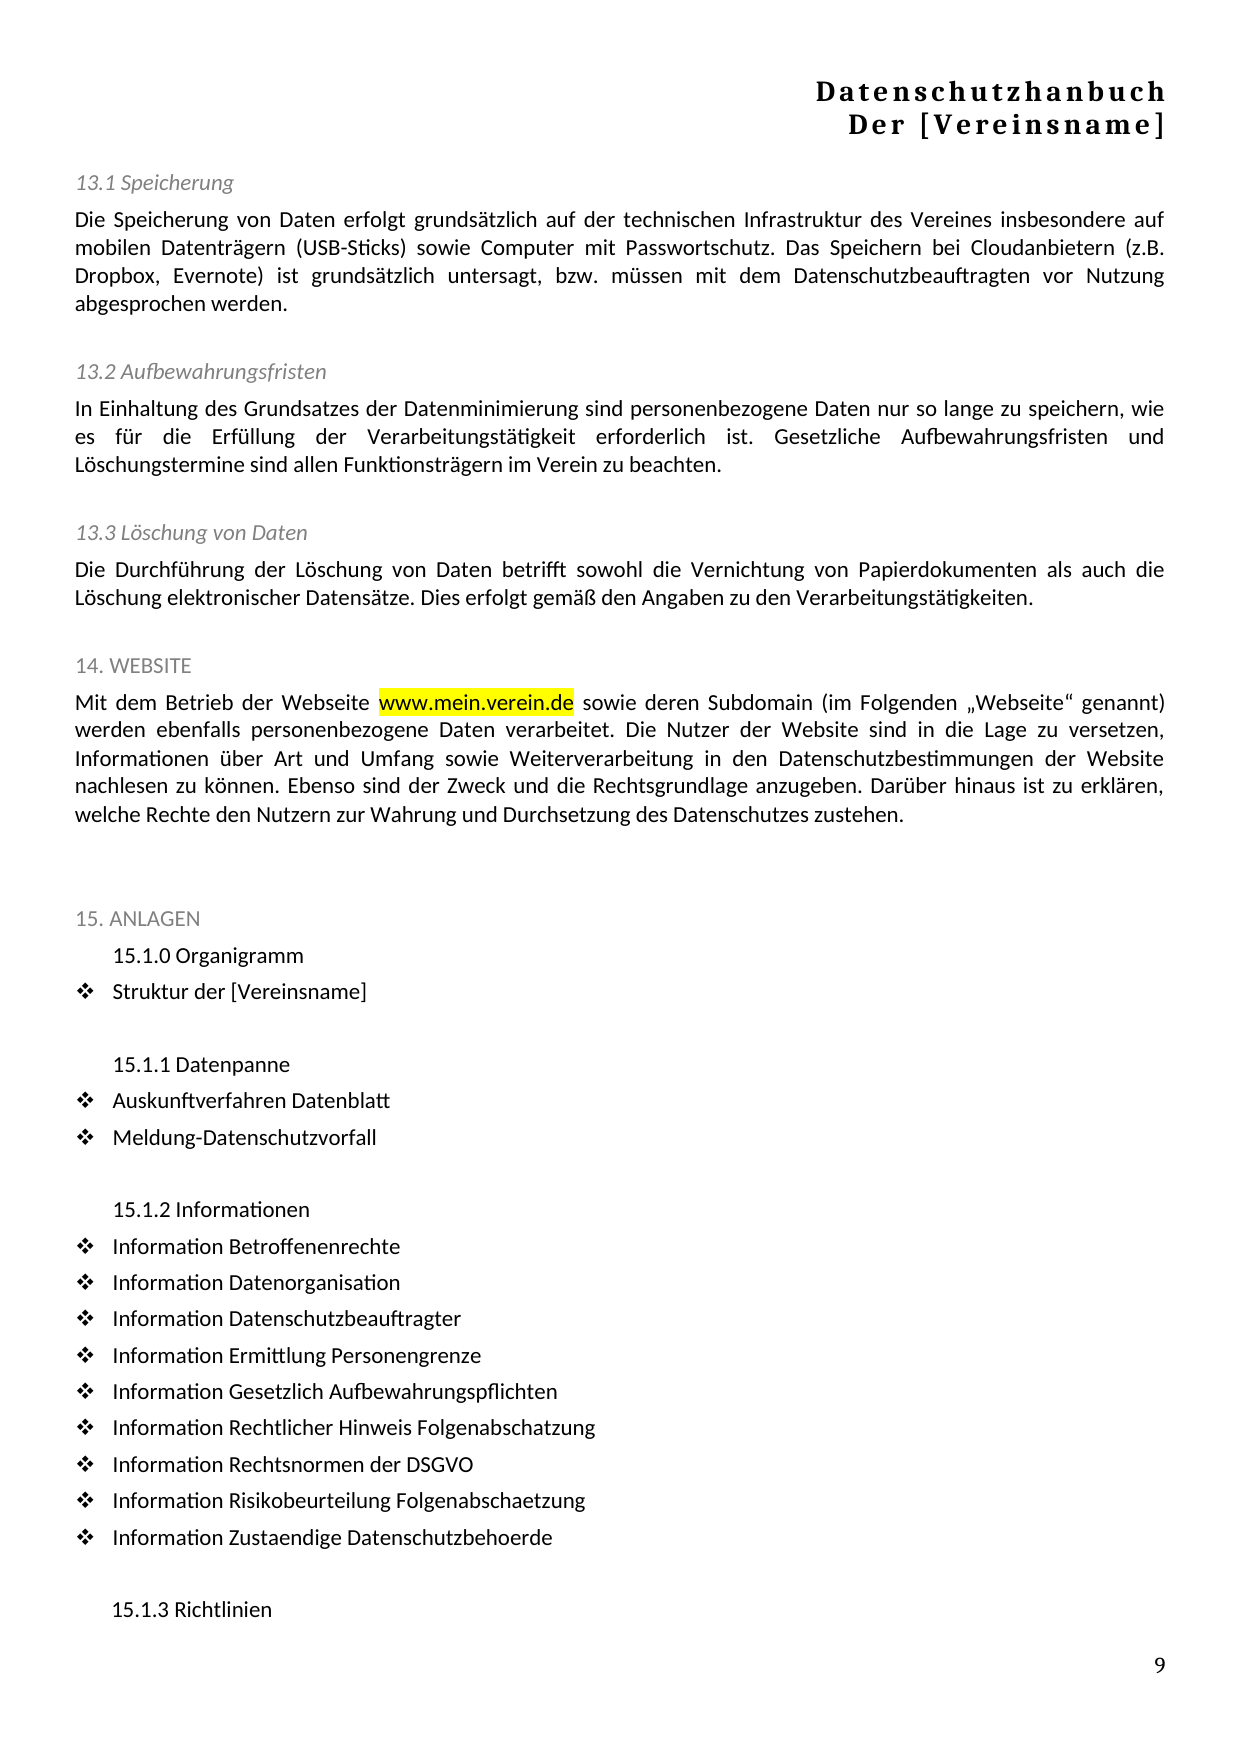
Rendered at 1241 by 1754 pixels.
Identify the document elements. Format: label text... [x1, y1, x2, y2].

subtitle 15. ANLAGEN [75, 904, 1165, 933]
subtitle 14. WEBSITE [75, 651, 1165, 679]
text Die Speicherung von Daten erfolgt grundsätzlich auf der technischen Infrastruktur des Vereines insbesondere auf mobilen Datenträgern (USB-Sticks) sowie Computer mit Passwortschutz. Das Speichern bei Cloudanbietern (z.B. Dropbox, Evernote) ist grundsätzlich untersagt, bzw. müssen mit dem Datenschutzbeauftragten vor Nutzung abgesprochen werden. [74, 205, 1166, 317]
list 15.1.1 Datenpanne [112, 1050, 1166, 1078]
list Information Risikobeurteilung Folgenabschaetzung [75, 1486, 1166, 1514]
text Mit dem Betrieb der Webseite www.mein.verein.de sowie deren Subdomain (im Folgenden „Webseite“ genannt) werden ebenfalls personenbezogene Daten verarbeitet. Die Nutzer der Website sind in die Lage zu versetzen, Informationen über Art und Umfang sowie Weiterverarbeitung in den Datenschutzbestimmungen der Website nachlesen zu können. Ebenso sind der Zweck und die Rechtsgrundlage anzugeben. Darüber hinaus ist zu erklären, welche Rechte den Nutzern zur Wahrung und Durchsetzung des Datenschutzes zustehen. [74, 688, 1166, 828]
subtitle 13.2 Aufbewahrungsfristen [75, 357, 1165, 385]
list Auskunftverfahren Datenblatt [75, 1086, 1166, 1114]
list Struktur der [Vereinsname] [75, 977, 1166, 1005]
list Information Gesetzlich Aufbewahrungspflichten [75, 1377, 1166, 1405]
list Information Rechtlicher Hinweis Folgenabschatzung [75, 1413, 1166, 1442]
text 15.1.3 Richtlinien [74, 1595, 1166, 1623]
list Information Datenorganisation [75, 1268, 1166, 1296]
list Information Zustaendige Datenschutzbehoerde [75, 1523, 1166, 1551]
list Information Datenschutzbeauftragter [75, 1304, 1166, 1332]
list Information Ermittlung Personengrenze [75, 1341, 1166, 1369]
list 15.1.0 Organigramm [112, 941, 1166, 969]
text Die Durchführung der Löschung von Daten betrifft sowohl die Vernichtung von Papierdokumenten als auch die Löschung elektronischer Datensätze. Dies erfolgt gemäß den Angaben zu den Verarbeitungstätigkeiten. [74, 555, 1166, 611]
subtitle 13.3 Löschung von Daten [75, 518, 1165, 546]
list Information Rechtsnormen der DSGVO [75, 1450, 1166, 1478]
text In Einhaltung des Grundsatzes der Datenminimierung sind personenbezogene Daten nur so lange zu speichern, wie es für die Erfüllung der Verarbeitungstätigkeit erforderlich ist. Gesetzliche Aufbewahrungsfristen und Löschungstermine sind allen Funktionsträgern im Verein zu beachten. [74, 394, 1166, 478]
list Information Betroffenenrechte [75, 1232, 1166, 1260]
list Meldung-Datenschutzvorfall [75, 1123, 1166, 1151]
list 15.1.2 Informationen [112, 1195, 1166, 1223]
subtitle 13.1 Speicherung [75, 168, 1165, 196]
